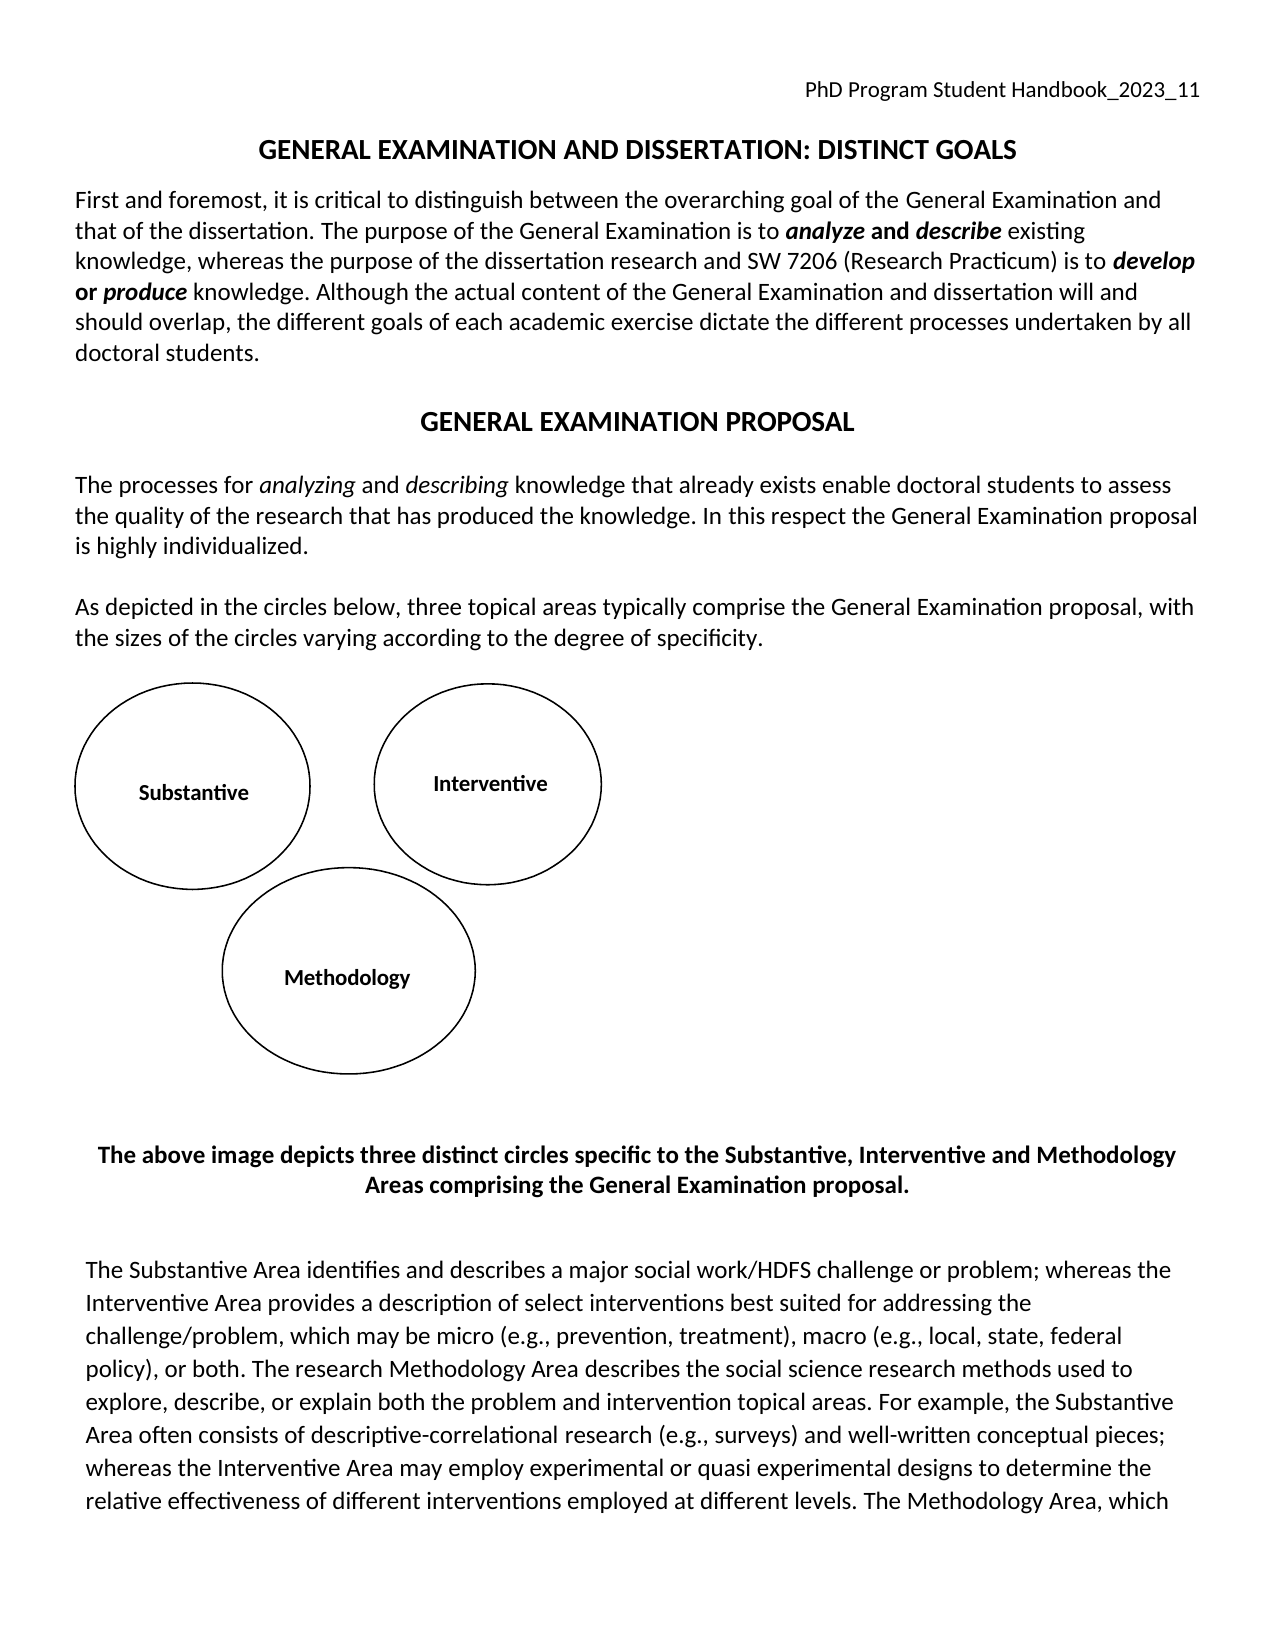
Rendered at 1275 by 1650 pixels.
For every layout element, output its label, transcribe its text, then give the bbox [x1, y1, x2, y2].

text The processes for analyzing and describing knowledge that already exists enable doctoral students to assess the quality of the research that has produced the knowledge. In this respect the General Examination proposal is highly individualized. [75, 469, 1200, 561]
text As depicted in the circles below, three topical areas typically comprise the General Examination proposal, with the sizes of the circles varying according to the degree of specificity. [75, 591, 1200, 652]
text GENERAL EXAMINATION PROPOSAL [75, 403, 1200, 439]
text The above image depicts three distinct circles specific to the Substantive, Interventive and Methodology Areas comprising the General Examination proposal. [75, 1139, 1200, 1200]
text GENERAL EXAMINATION AND DISSERTATION: DISTINCT GOALS [75, 131, 1200, 167]
text First and foremost, it is critical to distinguish between the overarching goal of the General Examination and that of the dissertation. The purpose of the General Examination is to analyze and describe existing knowledge, whereas the purpose of the dissertation research and SW 7206 (Research Practicum) is to develop or produce knowledge. Although the actual content of the General Examination and dissertation will and should overlap, the different goals of each academic exercise dictate the different processes undertaken by all doctoral students. [75, 184, 1200, 368]
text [85, 1254, 1191, 1515]
